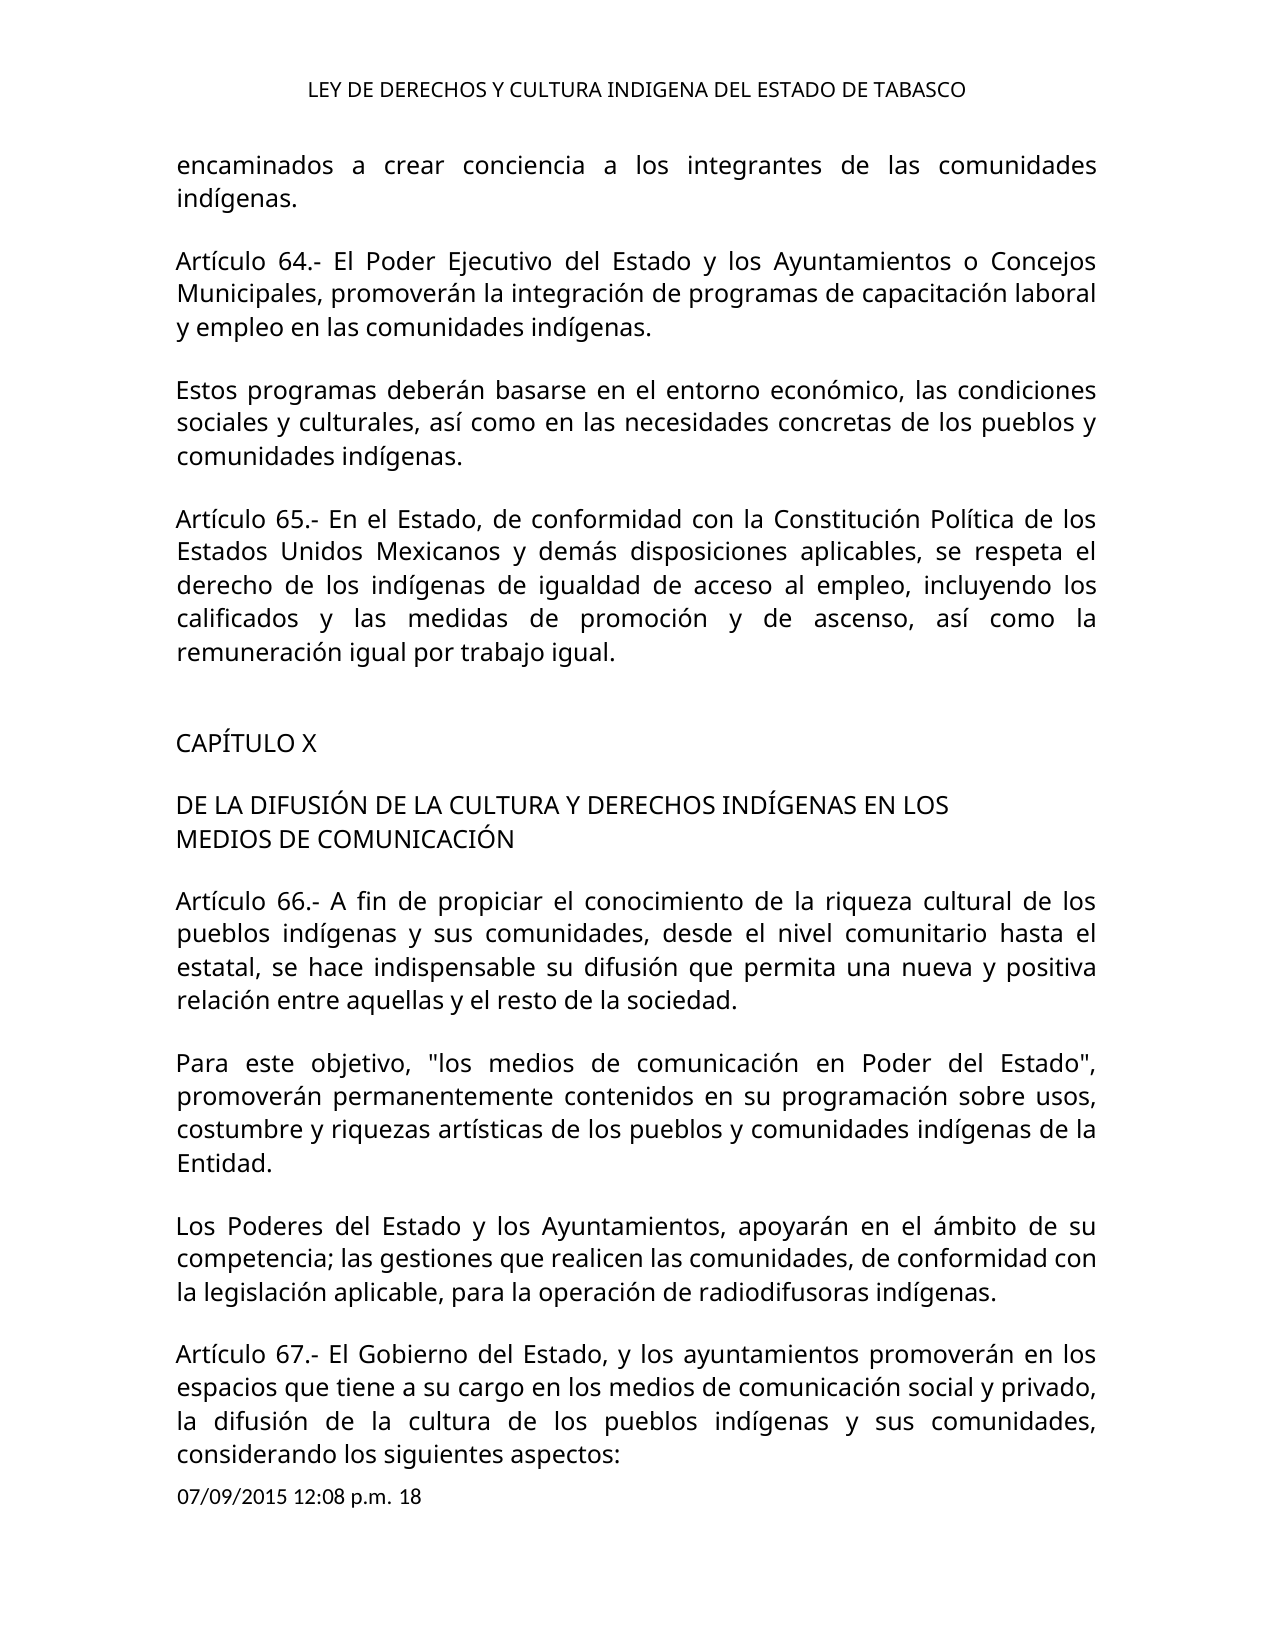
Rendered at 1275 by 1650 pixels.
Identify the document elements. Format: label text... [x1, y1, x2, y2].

text CAPÍTULO X [175, 726, 1098, 759]
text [175, 148, 1098, 215]
text DE LA DIFUSIÓN DE LA CULTURA Y DERECHOS INDÍGENAS EN LOS [175, 788, 1098, 821]
text Para este objetivo, "los medios de comunicación en Poder del Estado", promoverán permanentemente contenidos en su programación sobre usos, costumbre y riquezas artísticas de los pueblos y comunidades indígenas de la Entidad. [175, 1046, 1098, 1179]
text Estos programas deberán basarse en el entorno económico, las condiciones sociales y culturales, así como en las necesidades concretas de los pueblos y comunidades indígenas. [175, 372, 1098, 473]
text Artículo 64.- El Poder Ejecutivo del Estado y los Ayuntamientos o Concejos Municipales, promoverán la integración de programas de capacitación laboral y empleo en las comunidades indígenas. [175, 243, 1098, 344]
text MEDIOS DE COMUNICACIÓN [175, 821, 1098, 855]
text Artículo 66.- A fin de propiciar el conocimiento de la riqueza cultural de los pueblos indígenas y sus comunidades, desde el nivel comunitario hasta el estatal, se hace indispensable su difusión que permita una nueva y positiva relación entre aquellas y el resto de la sociedad. [175, 883, 1098, 1017]
text Los Poderes del Estado y los Ayuntamientos, apoyarán en el ámbito de su competencia; las gestiones que realicen las comunidades, de conformidad con la legislación aplicable, para la operación de radiodifusoras indígenas. [175, 1208, 1098, 1308]
text Artículo 67.- El Gobierno del Estado, y los ayuntamientos promoverán en los espacios que tiene a su cargo en los medios de comunicación social y privado, la difusión de la cultura de los pueblos indígenas y sus comunidades, considerando los siguientes aspectos: [175, 1337, 1098, 1471]
text Artículo 65.- En el Estado, de conformidad con la Constitución Política de los Estados Unidos Mexicanos y demás disposiciones aplicables, se respeta el derecho de los indígenas de igualdad de acceso al empleo, incluyendo los calificados y las medidas de promoción y de ascenso, así como la remuneración igual por trabajo igual. [175, 501, 1098, 668]
